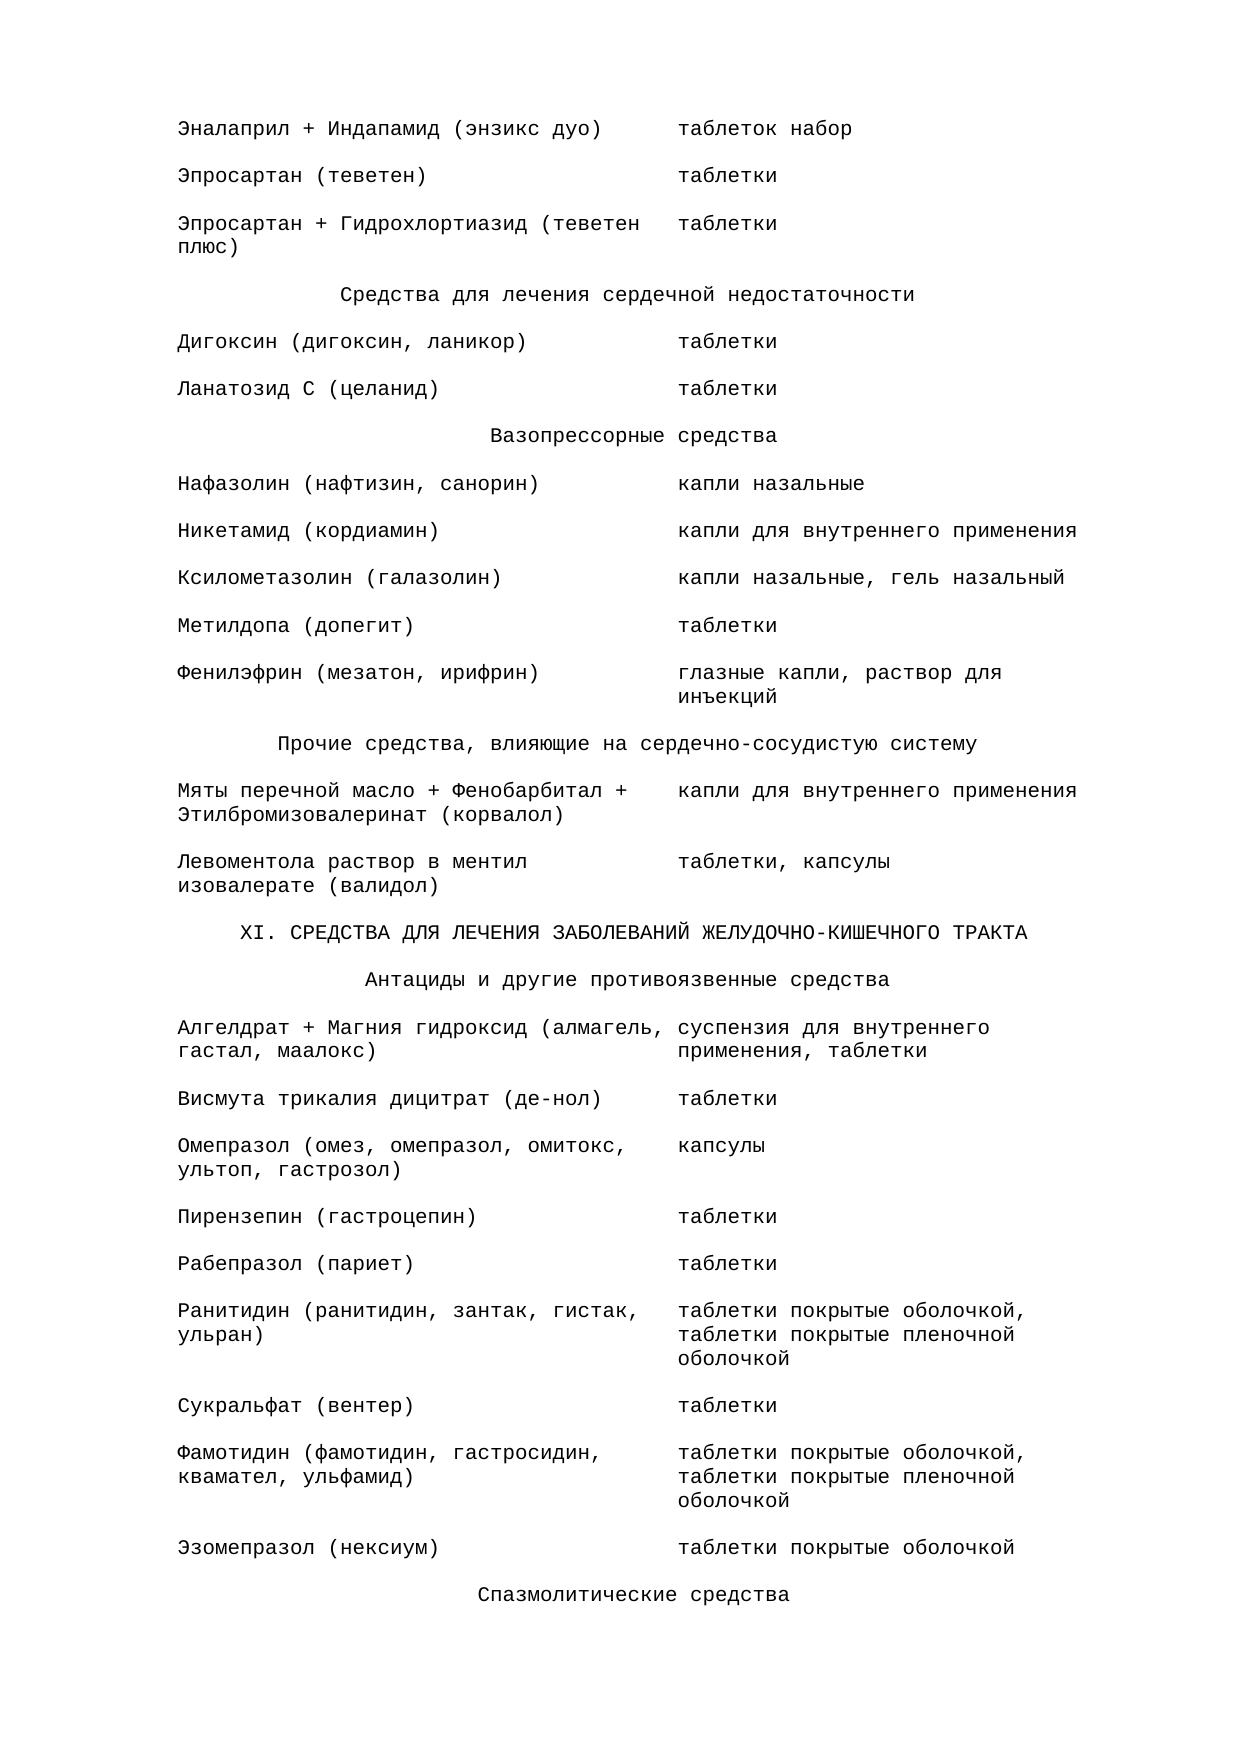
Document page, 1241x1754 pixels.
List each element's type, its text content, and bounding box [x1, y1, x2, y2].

text Сукральфат (вентер) таблетки [177, 1395, 1152, 1419]
text инъекций [177, 686, 1152, 709]
text Левоментола раствор в ментил таблетки, капсулы [177, 851, 1152, 875]
text Висмута трикалия дицитрат (де-нол) таблетки [177, 1088, 1152, 1111]
text Эпросартан (теветен) таблетки [177, 165, 1152, 189]
text Вазопрессорные средства [177, 426, 1152, 449]
text Мяты перечной масло + Фенобарбитал + капли для внутреннего применения [177, 780, 1152, 804]
text Эпросартан + Гидрохлортиазид (теветен таблетки [177, 213, 1152, 236]
text плюс) [177, 236, 1152, 260]
text оболочкой [177, 1489, 1152, 1513]
text изовалерате (валидол) [177, 875, 1152, 898]
text Нафазолин (нафтизин, санорин) капли назальные [177, 473, 1152, 496]
text Ксилометазолин (галазолин) капли назальные, гель назальный [177, 567, 1152, 591]
text Пирензепин (гастроцепин) таблетки [177, 1206, 1152, 1229]
text Ланатозид С (целанид) таблетки [177, 378, 1152, 402]
text Этилбромизовалеринат (корвалол) [177, 804, 1152, 827]
text Дигоксин (дигоксин, ланикор) таблетки [177, 331, 1152, 354]
text ультоп, гастрозол) [177, 1158, 1152, 1182]
text Фенилэфрин (мезатон, ирифрин) глазные капли, раствор для [177, 662, 1152, 686]
text Эзомепразол (нексиум) таблетки покрытые оболочкой [177, 1537, 1152, 1561]
text Антациды и другие противоязвенные средства [177, 969, 1152, 993]
text XI. СРЕДСТВА ДЛЯ ЛЕЧЕНИЯ ЗАБОЛЕВАНИЙ ЖЕЛУДОЧНО-КИШЕЧНОГО ТРАКТА [177, 922, 1152, 946]
text Эналаприл + Индапамид (энзикс дуо) таблеток набор [177, 118, 1152, 142]
text Никетамид (кордиамин) капли для внутреннего применения [177, 520, 1152, 544]
text Спазмолитические средства [177, 1584, 1152, 1608]
text Прочие средства, влияющие на сердечно-сосудистую систему [177, 733, 1152, 757]
text квамател, ульфамид) таблетки покрытые пленочной [177, 1466, 1152, 1489]
text Метилдопа (допегит) таблетки [177, 615, 1152, 638]
text Средства для лечения сердечной недостаточности [177, 284, 1152, 307]
text ульран) таблетки покрытые пленочной [177, 1324, 1152, 1348]
text оболочкой [177, 1348, 1152, 1371]
text Ранитидин (ранитидин, зантак, гистак, таблетки покрытые оболочкой, [177, 1300, 1152, 1324]
text Омепразол (омез, омепразол, омитокс, капсулы [177, 1135, 1152, 1158]
text Алгелдрат + Магния гидроксид (алмагель, суспензия для внутреннего [177, 1017, 1152, 1040]
text Рабепразол (париет) таблетки [177, 1253, 1152, 1277]
text гастал, маалокс) применения, таблетки [177, 1040, 1152, 1064]
text Фамотидин (фамотидин, гастросидин, таблетки покрытые оболочкой, [177, 1442, 1152, 1466]
